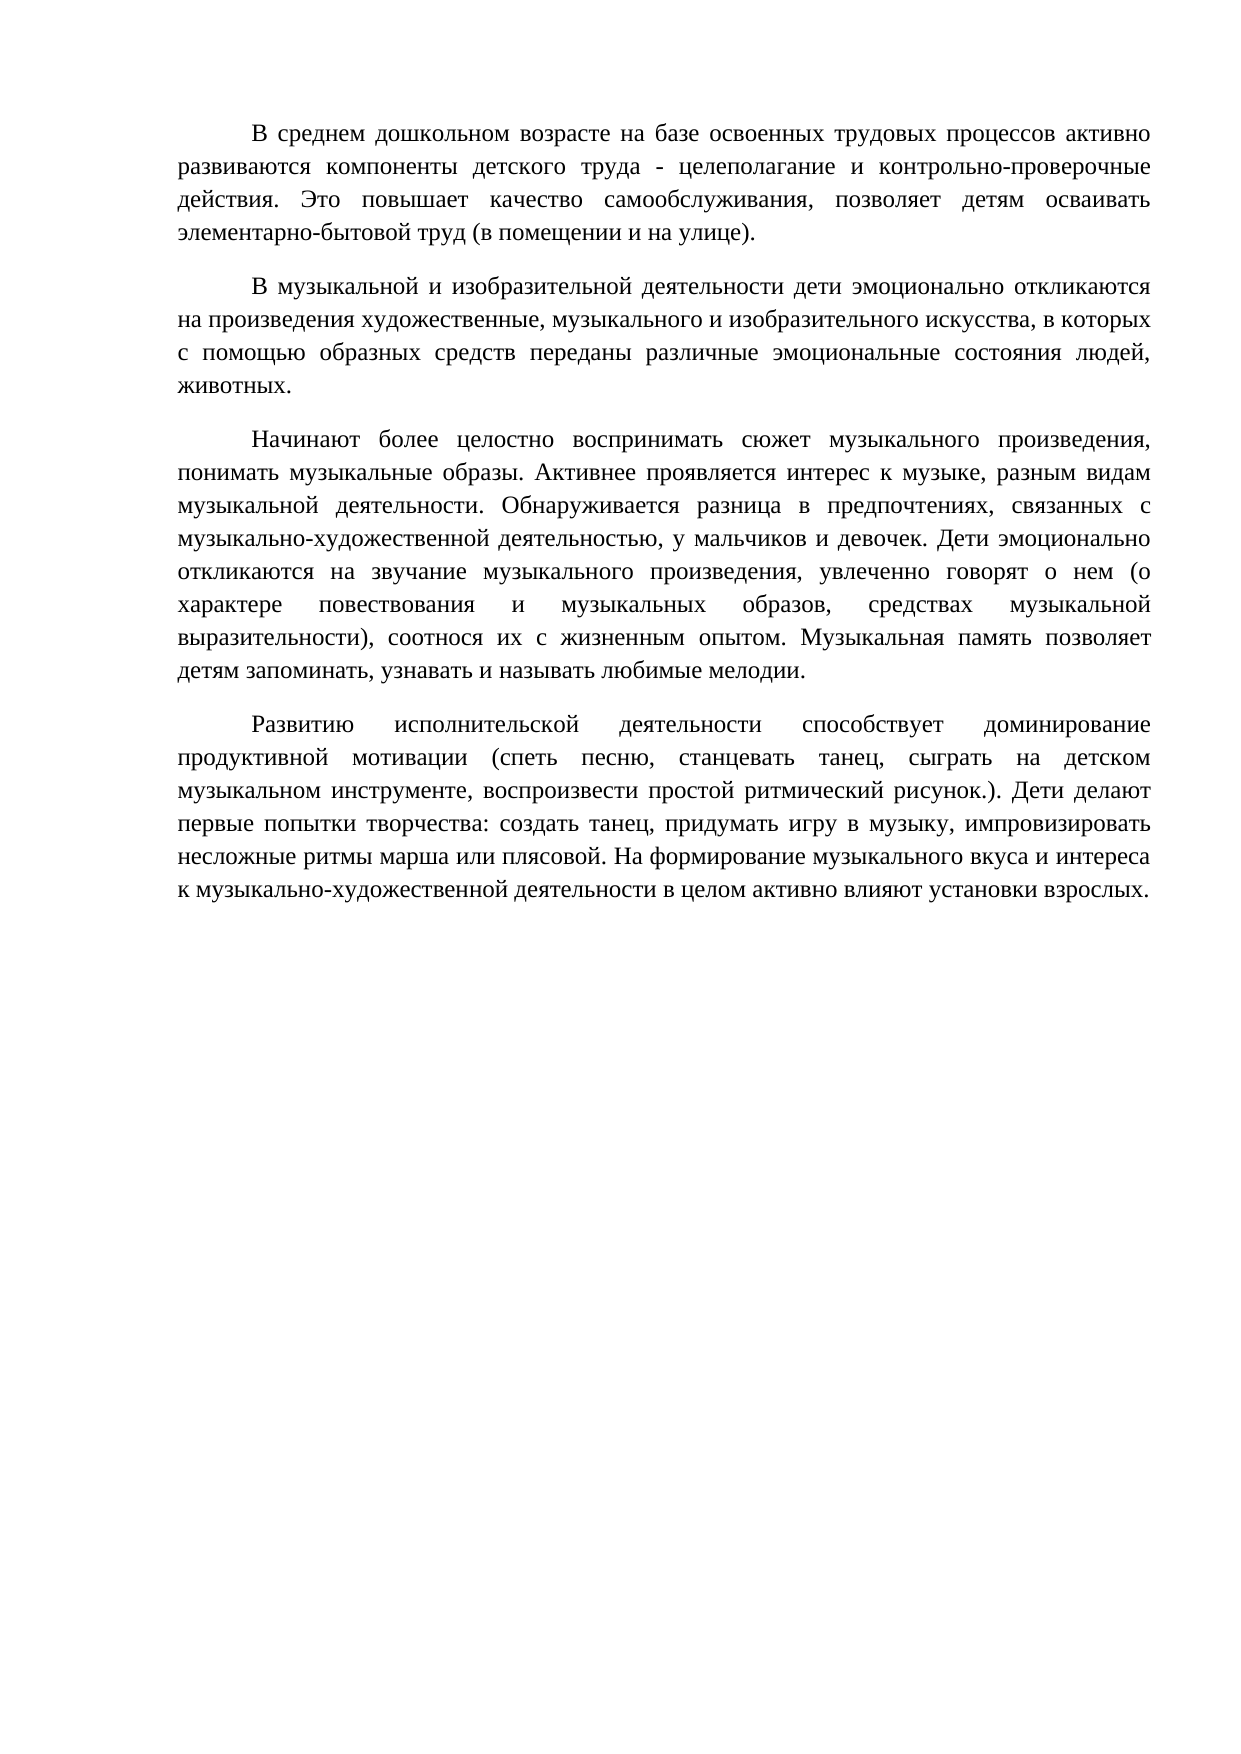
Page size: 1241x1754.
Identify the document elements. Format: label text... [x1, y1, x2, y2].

text В музыкальной и изобразительной деятельности дети эмоционально откликаются на произведения художественные, музыкального и изобразительного искусства, в которых с помощью образных средств переданы различные эмоциональные состояния людей, животных. [177, 271, 1152, 399]
text Начинают более целостно воспринимать сюжет музыкального произведения, понимать музыкальные образы. Активнее проявляется интерес к музыке, разным видам музыкальной деятельности. Обнаруживается разница в предпочтениях, связанных с музыкально-художественной деятельностью, у мальчиков и девочек. Дети эмоционально откликаются на звучание музыкального произведения, увлеченно говорят о нем (о характере повествования и музыкальных образов, средствах музыкальной выразительности), соотнося их с жизненным опытом. Музыкальная память позволяет детям запоминать, узнавать и называть любимые мелодии. [177, 424, 1152, 684]
text В среднем дошкольном возрасте на базе освоенных трудовых процессов активно развиваются компоненты детского труда - целеполагание и контрольно-проверочные действия. Это повышает качество самообслуживания, позволяет детям осваивать элементарно-бытовой труд (в помещении и на улице). [177, 118, 1152, 246]
text Развитию исполнительской деятельности способствует доминирование продуктивной мотивации (спеть песню, станцевать танец, сыграть на детском музыкальном инструменте, воспроизвести простой ритмический рисунок.). Дети делают первые попытки творчества: создать танец, придумать игру в музыку, импровизировать несложные ритмы марша или плясовой. На формирование музыкального вкуса и интереса к музыкально-художественной деятельности в целом активно влияют установки взрослых. [177, 709, 1152, 903]
